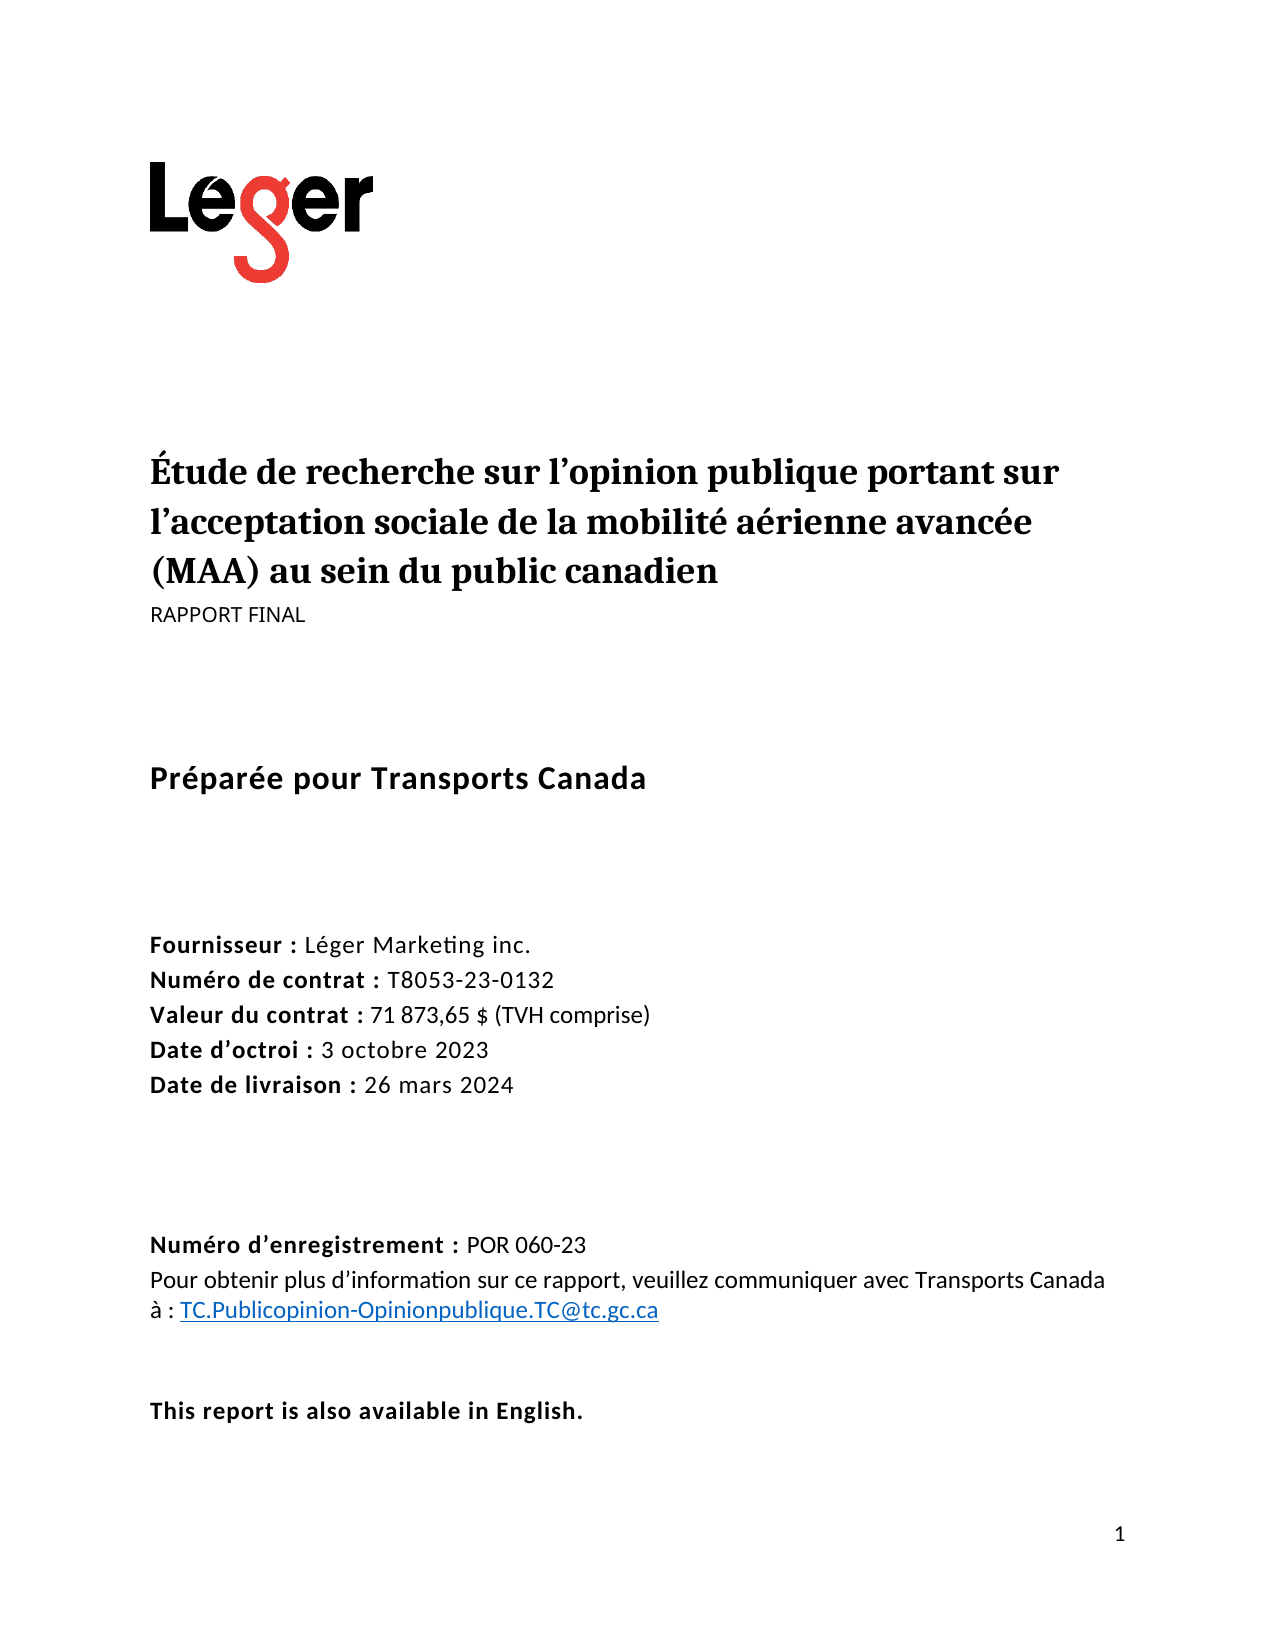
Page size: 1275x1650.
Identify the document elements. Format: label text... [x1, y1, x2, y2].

text RAPPORT FINAL [150, 600, 1125, 628]
text Date d’octroi : 3 octobre 2023 [150, 1034, 1125, 1065]
text Étude de recherche sur l’opinion publique portant sur l’acceptation sociale de la mobilité aérienne avancée (MAA) au sein du public canadien [150, 451, 1125, 593]
text Numéro de contrat : T8053-23-0132 [150, 964, 1125, 995]
text Date de livraison : 26 mars 2024 [150, 1069, 1125, 1100]
text Fournisseur : Léger Marketing inc. [150, 929, 1125, 960]
text Valeur du contrat : 71 873,65 $ (TVH comprise) [150, 999, 1125, 1030]
picture [150, 162, 373, 291]
subtitle Pour obtenir plus d’information sur ce rapport, veuillez communiquer avec Transports Canada à : TC.Publicopinion-Opinionpublique.TC@tc.gc.ca [150, 1264, 1125, 1325]
text Préparée pour Transports Canada [150, 757, 1125, 798]
text Numéro d’enregistrement : POR 060-23 [150, 1229, 1125, 1260]
text This report is also available in English. [150, 1395, 1125, 1426]
